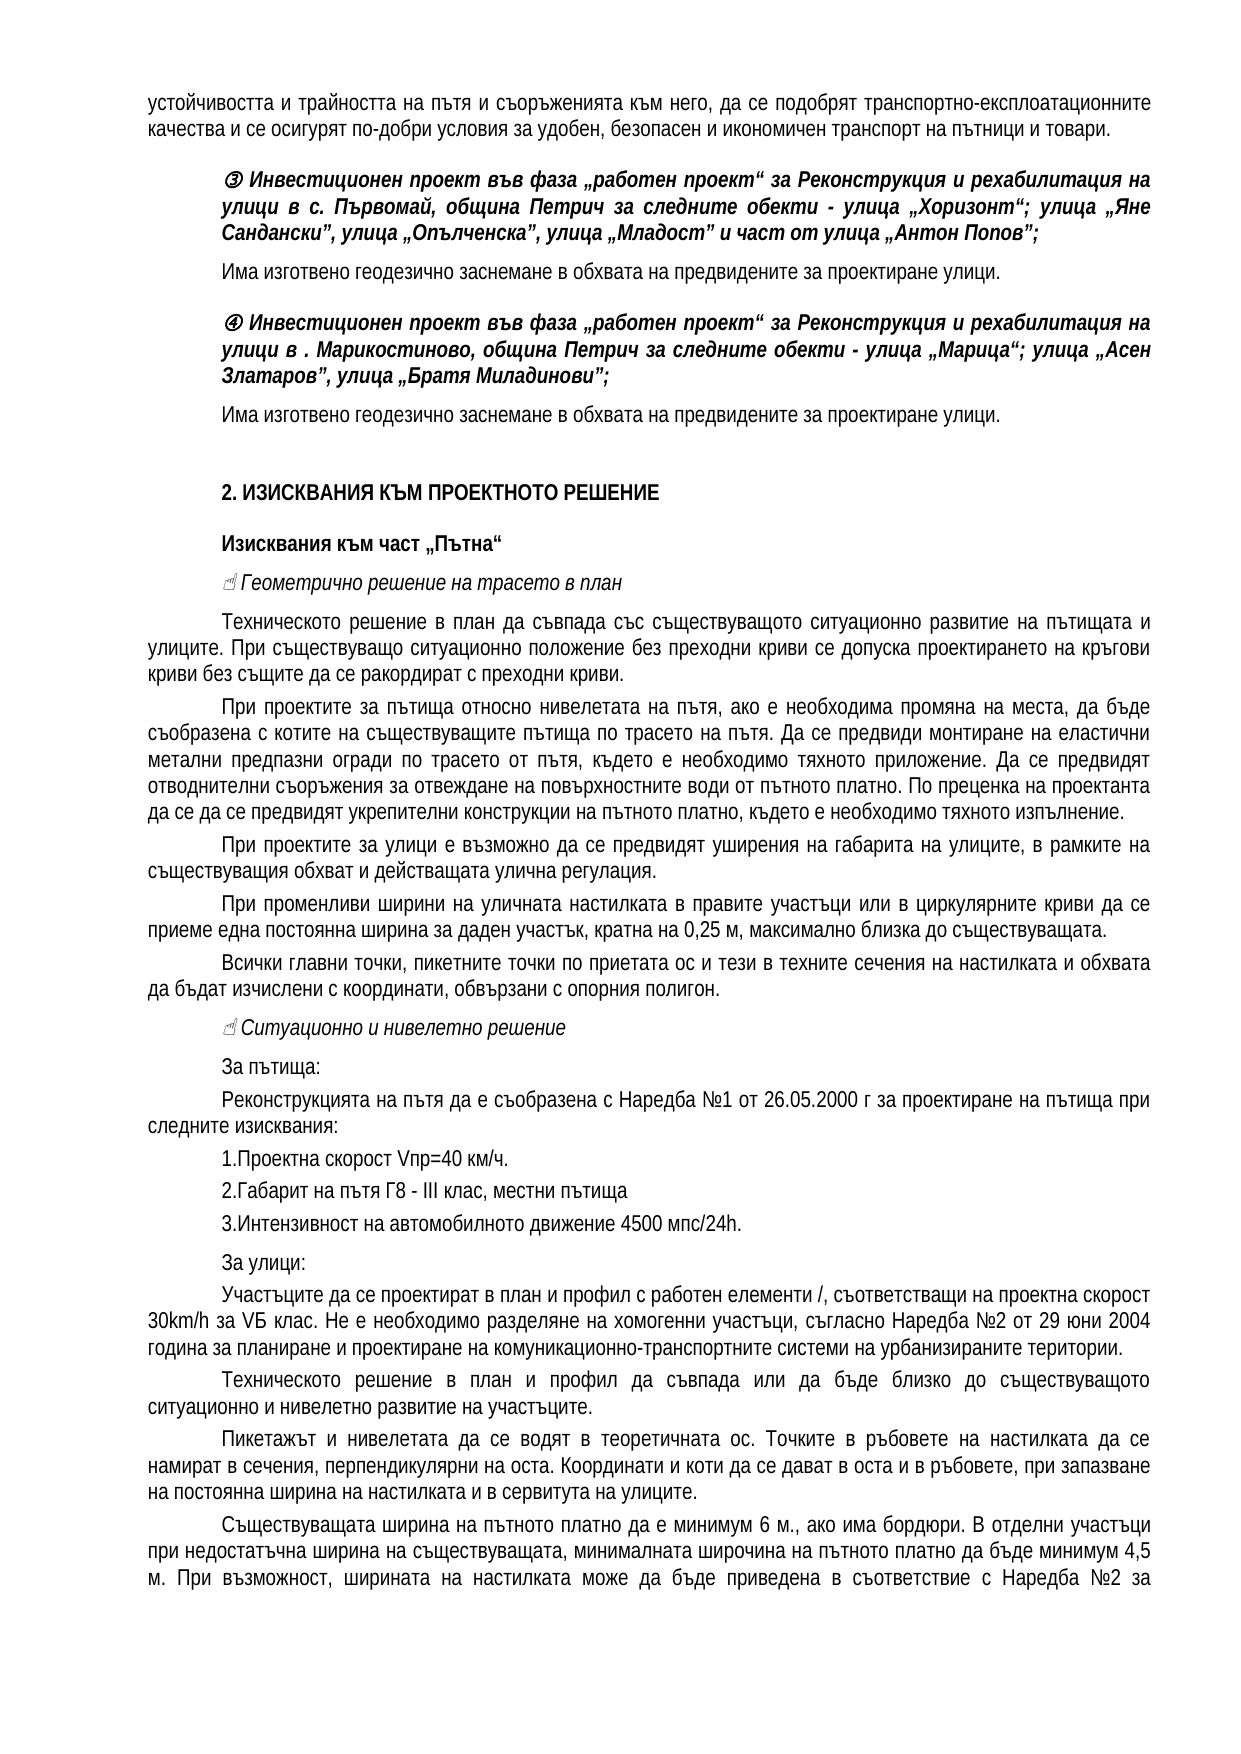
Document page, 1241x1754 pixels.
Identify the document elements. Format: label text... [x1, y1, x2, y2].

text При променливи ширини на уличната настилката в правите участъци или в циркулярните криви да се приеме една постоянна ширина за даден участък, кратна на 0,25 м, максимално близка до съществуващата. [148, 890, 1152, 943]
text Има изготвено геодезично заснемане в обхвата на предвидените за проектиране улици. [148, 258, 1152, 284]
text 1.Проектна скорост Vпр=40 км/ч. [148, 1144, 1152, 1171]
text Пикетажът и нивелетата да се водят в теоретичната ос. Точките в ръбовете на настилката да се намират в сечения, перпендикулярни на оста. Координати и коти да се дават в оста и в ръбовете, при запазване на постоянна ширина на настилката и в сервитута на улиците. [148, 1425, 1152, 1504]
text За улици: [148, 1248, 1152, 1275]
text Има изготвено геодезично заснемане в обхвата на предвидените за проектиране улици. [148, 401, 1152, 427]
text 3.Интензивност на автомобилното движение 4500 мпс/24h. [148, 1210, 1152, 1236]
text 2.Габарит на пътя Г8 - III клас, местни пътища [148, 1177, 1152, 1203]
text Техническото решение в план и профил да съвпада или да бъде близко до съществуващото ситуационно и нивелетно развитие на участъците. [148, 1366, 1152, 1419]
text Инвестиционен проект във фаза „работен проект“ за Реконструкция и рехабилитация на улици в с. Първомай, община Петрич за следните обекти - улица „Хоризонт“; улица „Яне Сандански”, улица „Опълченска”, улица „Младост” и част от улица „Антон Попов”; [221, 166, 1152, 245]
text При проектите за пътища относно нивелетата на пътя, ако е необходима промяна на места, да бъде съобразена с котите на съществуващите пътища по трасето на пътя. Да се предвиди монтиране на еластични метални предпазни огради по трасето от пътя, където е необходимо тяхното приложение. Да се предвидят отводнителни съоръжения за отвеждане на повърхностните води от пътното платно. По преценка на проектанта да се да се предвидят укрепителни конструкции на пътното платно, където е необходимо тяхното изпълнение. [148, 693, 1152, 825]
text Ситуационно и нивелетно решение [148, 1014, 1152, 1040]
text Реконструкцията на пътя да е съобразена с Наредба №1 от 26.05.2000 г за проектиране на пътища при следните изисквания: [148, 1086, 1152, 1138]
text Геометрично решение на трасето в план [148, 569, 1152, 595]
text Изисквания към част „Пътна“ [148, 530, 1152, 556]
text Участъците да се проектират в план и профил с работен елементи /, съответстващи на проектна скорост 30km/h за VБ клас. Не е необходимо разделяне на хомогенни участъци, съгласно Наредба №2 от 29 юни 2004 година за планиране и проектиране на комуникационно-транспортните системи на урбанизираните територии. [148, 1281, 1152, 1360]
text Всички главни точки, пикетните точки по приетата ос и тези в техните сечения на настилката и обхвата да бъдат изчислени с координати, обвързани с опорния полигон. [148, 949, 1152, 1002]
text Инвестиционен проект във фаза „работен проект“ за Реконструкция и рехабилитация на улици в . Марикостиново, община Петрич за следните обекти - улица „Марица“; улица „Асен Златаров”, улица „Братя Миладинови”; [221, 309, 1152, 388]
text За пътища: [148, 1053, 1152, 1079]
text Техническото решение в план да съвпада със съществуващото ситуационно развитие на пътищата и улиците. При съществуващо ситуационно положение без преходни криви се допуска проектирането на кръгови криви без същите да се ракордират с преходни криви. [148, 608, 1152, 687]
text 2. ИЗИСКВАНИЯ КЪМ ПРОЕКТНОТО РЕШЕНИЕ [221, 478, 1152, 505]
text При проектите за улици е възможно да се предвидят уширения на габарита на улиците, в рамките на съществуващия обхват и действащата улична регулация. [148, 831, 1152, 884]
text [148, 89, 1152, 141]
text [148, 1511, 1152, 1590]
